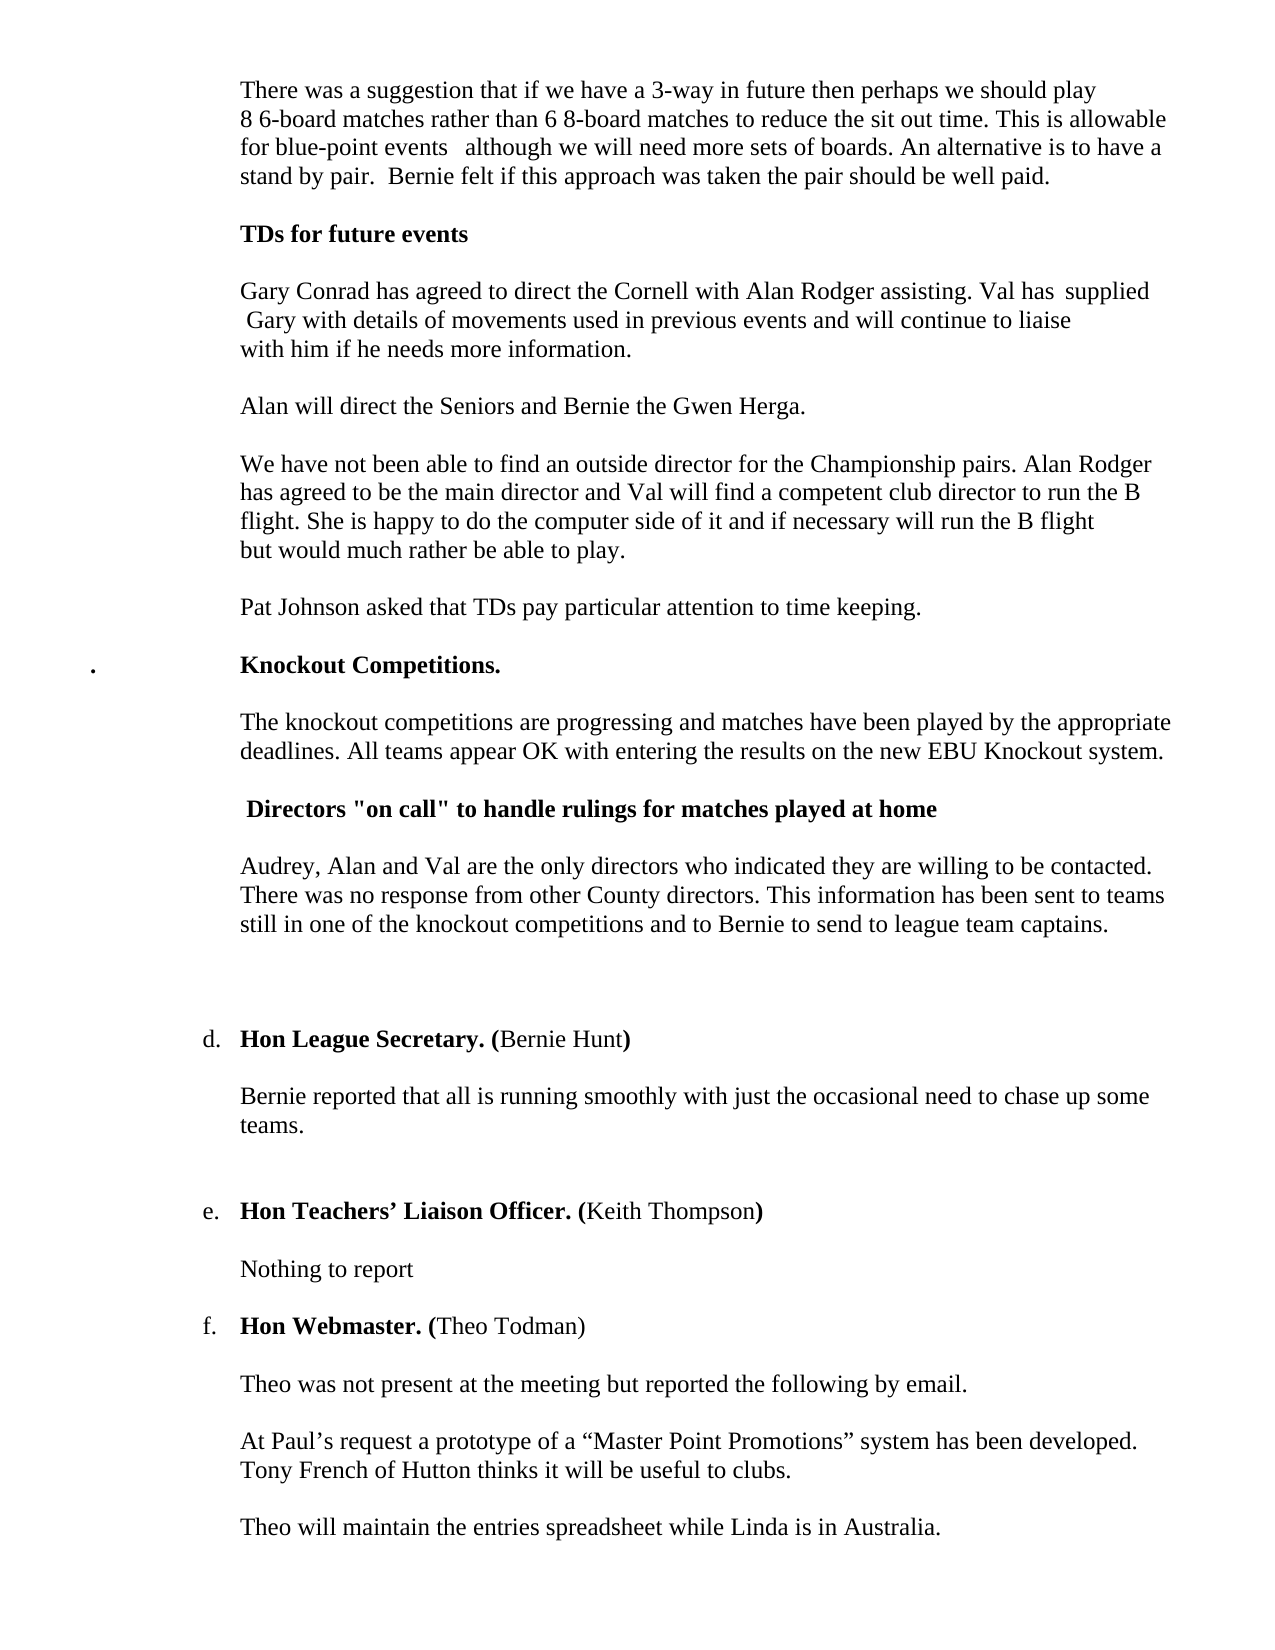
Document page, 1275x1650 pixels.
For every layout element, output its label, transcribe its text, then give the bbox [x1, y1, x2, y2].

text Pat Johnson asked that TDs pay particular attention to time keeping. [90, 592, 1185, 621]
list Hon Teachers’ Liaison Officer. (Keith Thompson) [202, 1196, 1185, 1225]
text Audrey, Alan and Val are the only directors who indicated they are willing to be contacted. There was no response from other County directors. This information has been sent to teams still in one of the knockout competitions and to Bernie to send to league team captains. [90, 851, 1185, 937]
list Hon Webmaster. (Theo Todman) [202, 1311, 1185, 1340]
text The knockout competitions are progressing and matches have been played by the appropriate deadlines. All teams appear OK with entering the results on the new EBU Knockout system. [90, 707, 1185, 765]
text Gary Conrad has agreed to direct the Cornell with Alan Rodger assisting. Val has supplied Gary with details of movements used in previous events and will continue to liaise with him if he needs more information. [90, 276, 1185, 362]
text Theo will maintain the entries spreadsheet while Linda is in Australia. [90, 1512, 1185, 1541]
text Alan will direct the Seniors and Bernie the Gwen Herga. [90, 391, 1185, 420]
text Nothing to report [90, 1254, 1185, 1282]
text Theo was not present at the meeting but reported the following by email. [90, 1369, 1185, 1397]
text . Knockout Competitions. [90, 650, 1185, 679]
text At Paul’s request a prototype of a “Master Point Promotions” system has been developed. Tony French of Hutton thinks it will be useful to clubs. [90, 1426, 1185, 1484]
text Directors "on call" to handle rulings for matches played at home [90, 794, 1185, 822]
text TDs for future events [90, 219, 1185, 247]
list Hon League Secretary. (Bernie Hunt) [202, 1024, 1185, 1052]
text There was a suggestion that if we have a 3-way in future then perhaps we should play 8 6-board matches rather than 6 8-board matches to reduce the sit out time. This is allowable for blue-point events although we will need more sets of boards. An alternative is to have a stand by pair. Bernie felt if this approach was taken the pair should be well paid. [90, 75, 1185, 190]
text We have not been able to find an outside director for the Championship pairs. Alan Rodger has agreed to be the main director and Val will find a competent club director to run the B flight. She is happy to do the computer side of it and if necessary will run the B flight but would much rather be able to play. [90, 449, 1185, 564]
text Bernie reported that all is running smoothly with just the occasional need to chase up some teams. [90, 1081, 1185, 1139]
